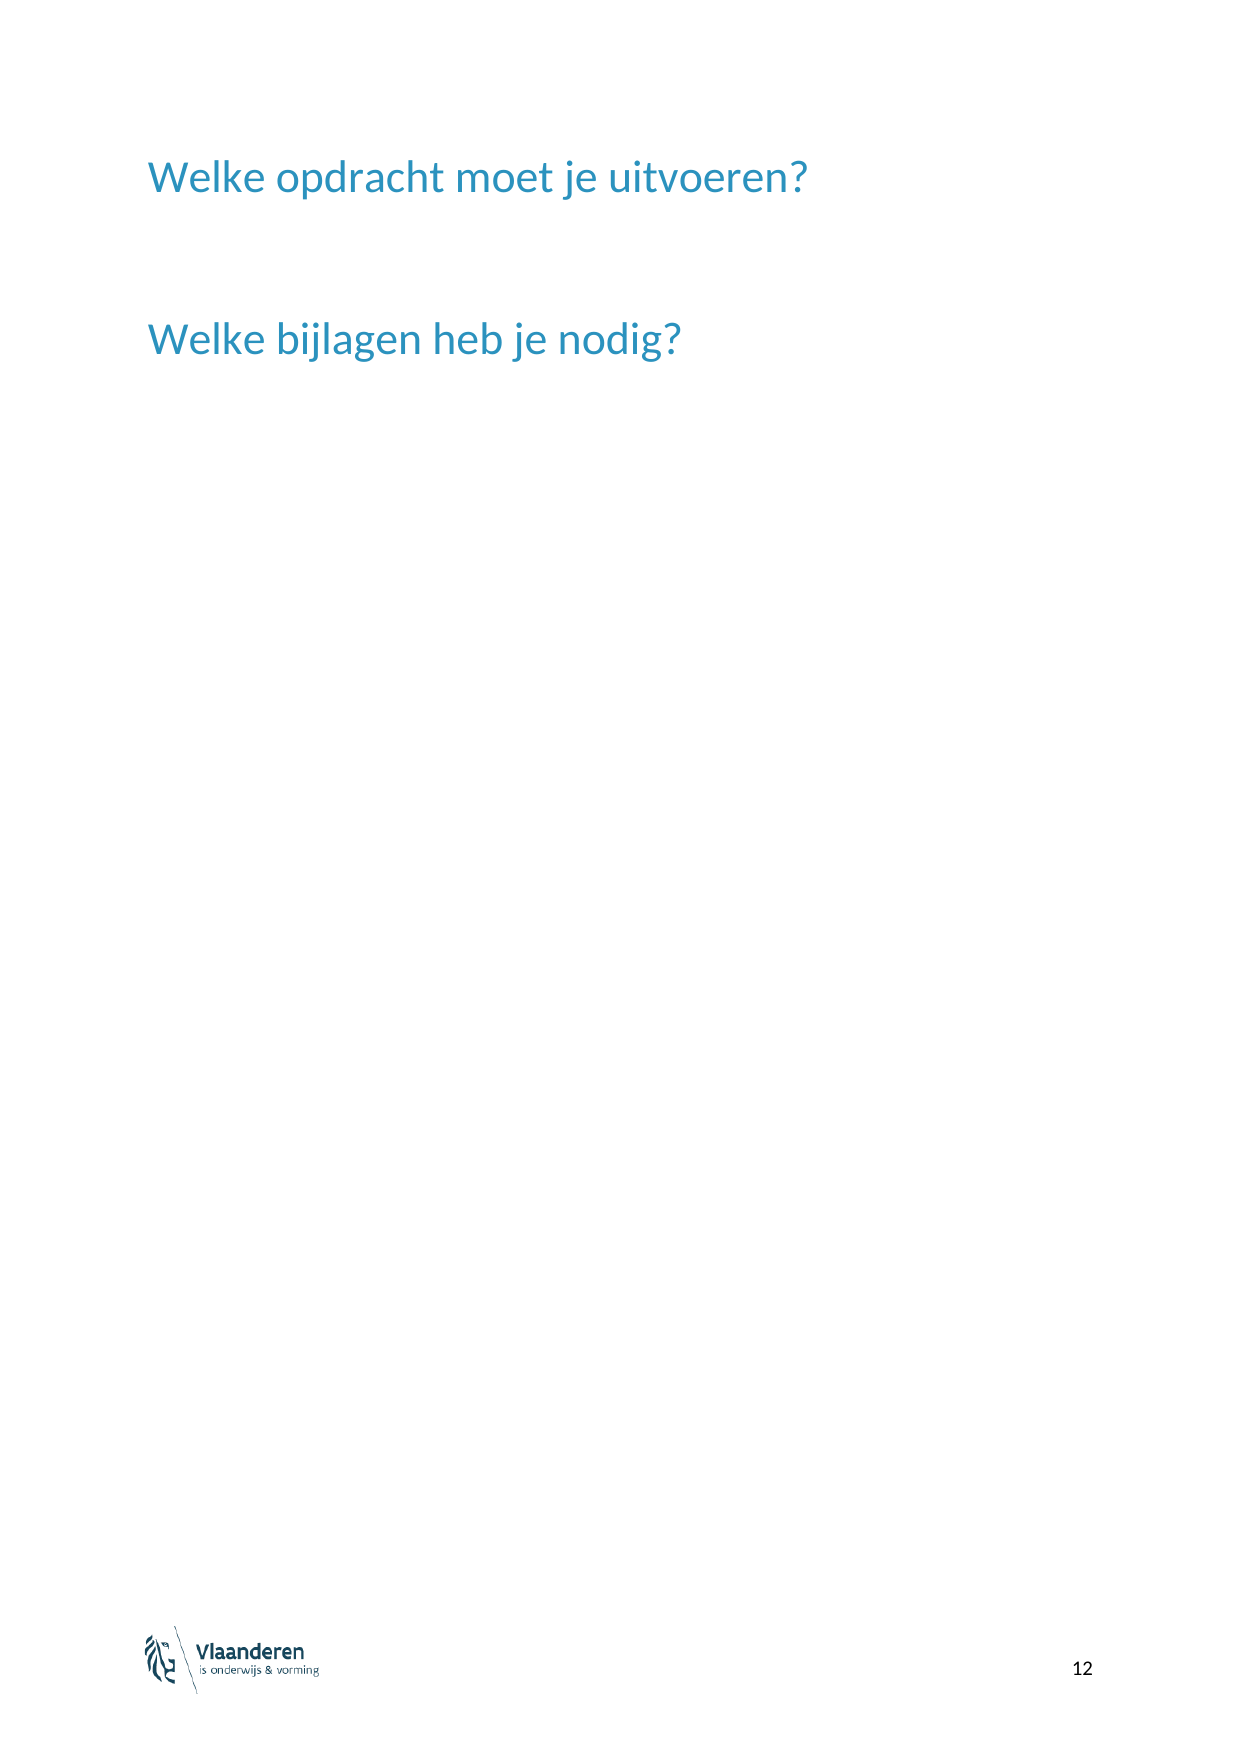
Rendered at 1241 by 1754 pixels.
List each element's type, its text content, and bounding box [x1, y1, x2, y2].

text Welke bijlagen heb je nodig? [148, 309, 1093, 366]
picture [144, 1626, 327, 1694]
text Welke opdracht moet je uitvoeren? [148, 148, 1093, 203]
